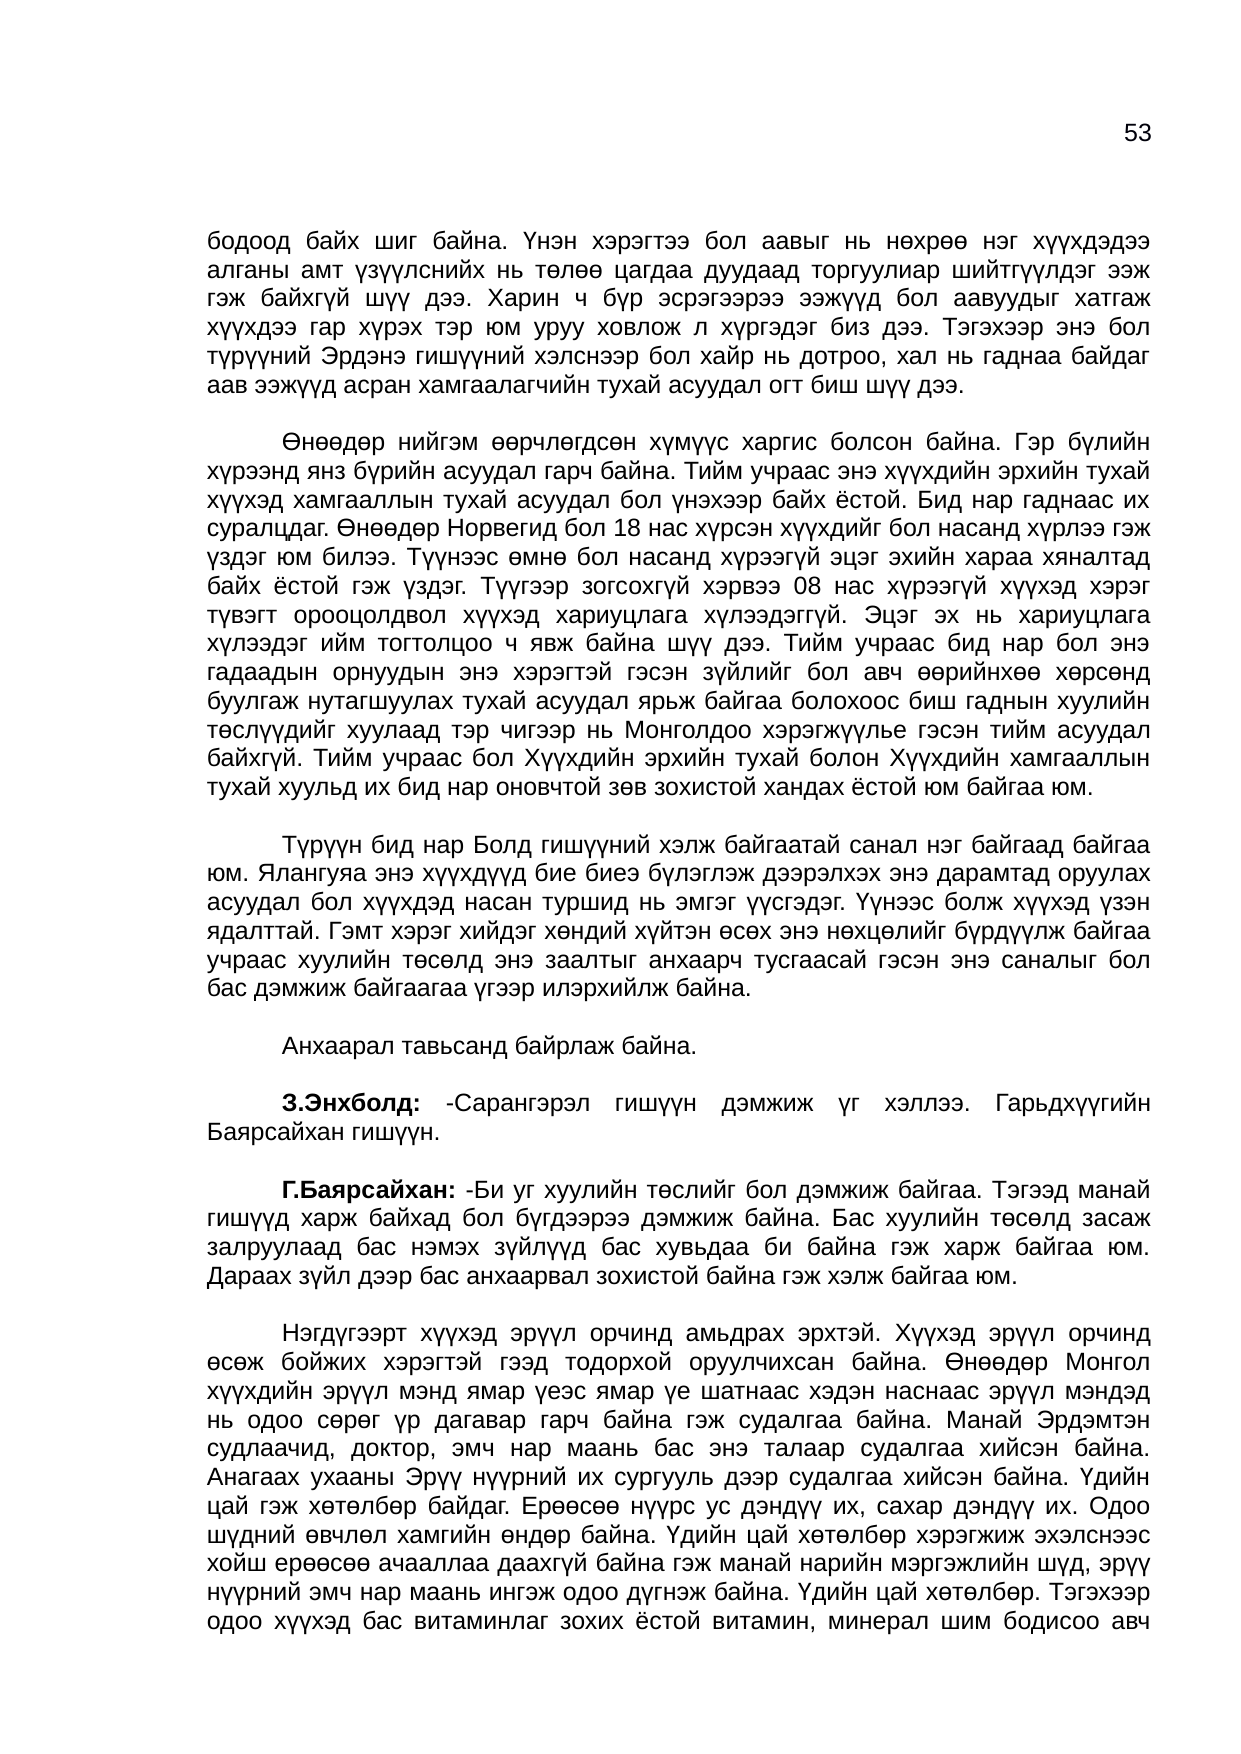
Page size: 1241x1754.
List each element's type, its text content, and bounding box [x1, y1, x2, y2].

text Өнөөдөр нийгэм өөрчлөгдсөн хүмүүс харгис болсон байна. Гэр бүлийн хүрээнд янз бүрийн асуудал гарч байна. Тийм учраас энэ хүүхдийн эрхийн тухай хүүхэд хамгааллын тухай асуудал бол үнэхээр байх ёстой. Бид нар гаднаас их суралцдаг. Өнөөдөр Норвегид бол 18 нас хүрсэн хүүхдийг бол насанд хүрлээ гэж үздэг юм билээ. Түүнээс өмнө бол насанд хүрээгүй эцэг эхийн хараа хяналтад байх ёстой гэж үздэг. Түүгээр зогсохгүй хэрвээ 08 нас хүрээгүй хүүхэд хэрэг түвэгт орооцолдвол хүүхэд хариуцлага хүлээдэггүй. Эцэг эх нь хариуцлага хүлээдэг ийм тогтолцоо ч явж байна шүү дээ. Тийм учраас бид нар бол энэ гадаадын орнуудын энэ хэрэгтэй гэсэн зүйлийг бол авч өөрийнхөө хөрсөнд буулгаж нутагшуулах тухай асуудал ярьж байгаа болохоос биш гаднын хуулийн төслүүдийг хуулаад тэр чигээр нь Монголдоо хэрэгжүүлье гэсэн тийм асуудал байхгүй. Тийм учраас бол Хүүхдийн эрхийн тухай болон Хүүхдийн хамгааллын тухай хуульд их бид нар оновчтой зөв зохистой хандах ёстой юм байгаа юм. [207, 427, 1152, 801]
text Г.Баярсайхан: -Би уг хуулийн төслийг бол дэмжиж байгаа. Тэгээд манай гишүүд харж байхад бол бүгдээрээ дэмжиж байна. Бас хуулийн төсөлд засаж залруулаад бас нэмэх зүйлүүд бас хувьдаа би байна гэж харж байгаа юм. Дараах зүйл дээр бас анхаарвал зохистой байна гэж хэлж байгаа юм. [207, 1174, 1152, 1289]
text Түрүүн бид нар Болд гишүүний хэлж байгаатай санал нэг байгаад байгаа юм. Ялангуяа энэ хүүхдүүд бие биеэ бүлэглэж дээрэлхэх энэ дарамтад оруулах асуудал бол хүүхдэд насан туршид нь эмгэг үүсгэдэг. Үүнээс болж хүүхэд үзэн ядалттай. Гэмт хэрэг хийдэг хөндий хүйтэн өсөх энэ нөхцөлийг бүрдүүлж байгаа учраас хуулийн төсөлд энэ заалтыг анхаарч тусгаасай гэсэн энэ саналыг бол бас дэмжиж байгаагаа үгээр илэрхийлж байна. [207, 829, 1152, 1002]
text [207, 226, 1152, 398]
text З.Энхболд: -Сарангэрэл гишүүн дэмжиж үг хэллээ. Гарьдхүүгийн Баярсайхан гишүүн. [207, 1088, 1152, 1146]
text Анхаарал тавьсанд байрлаж байна. [207, 1031, 1152, 1059]
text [207, 1318, 1152, 1634]
